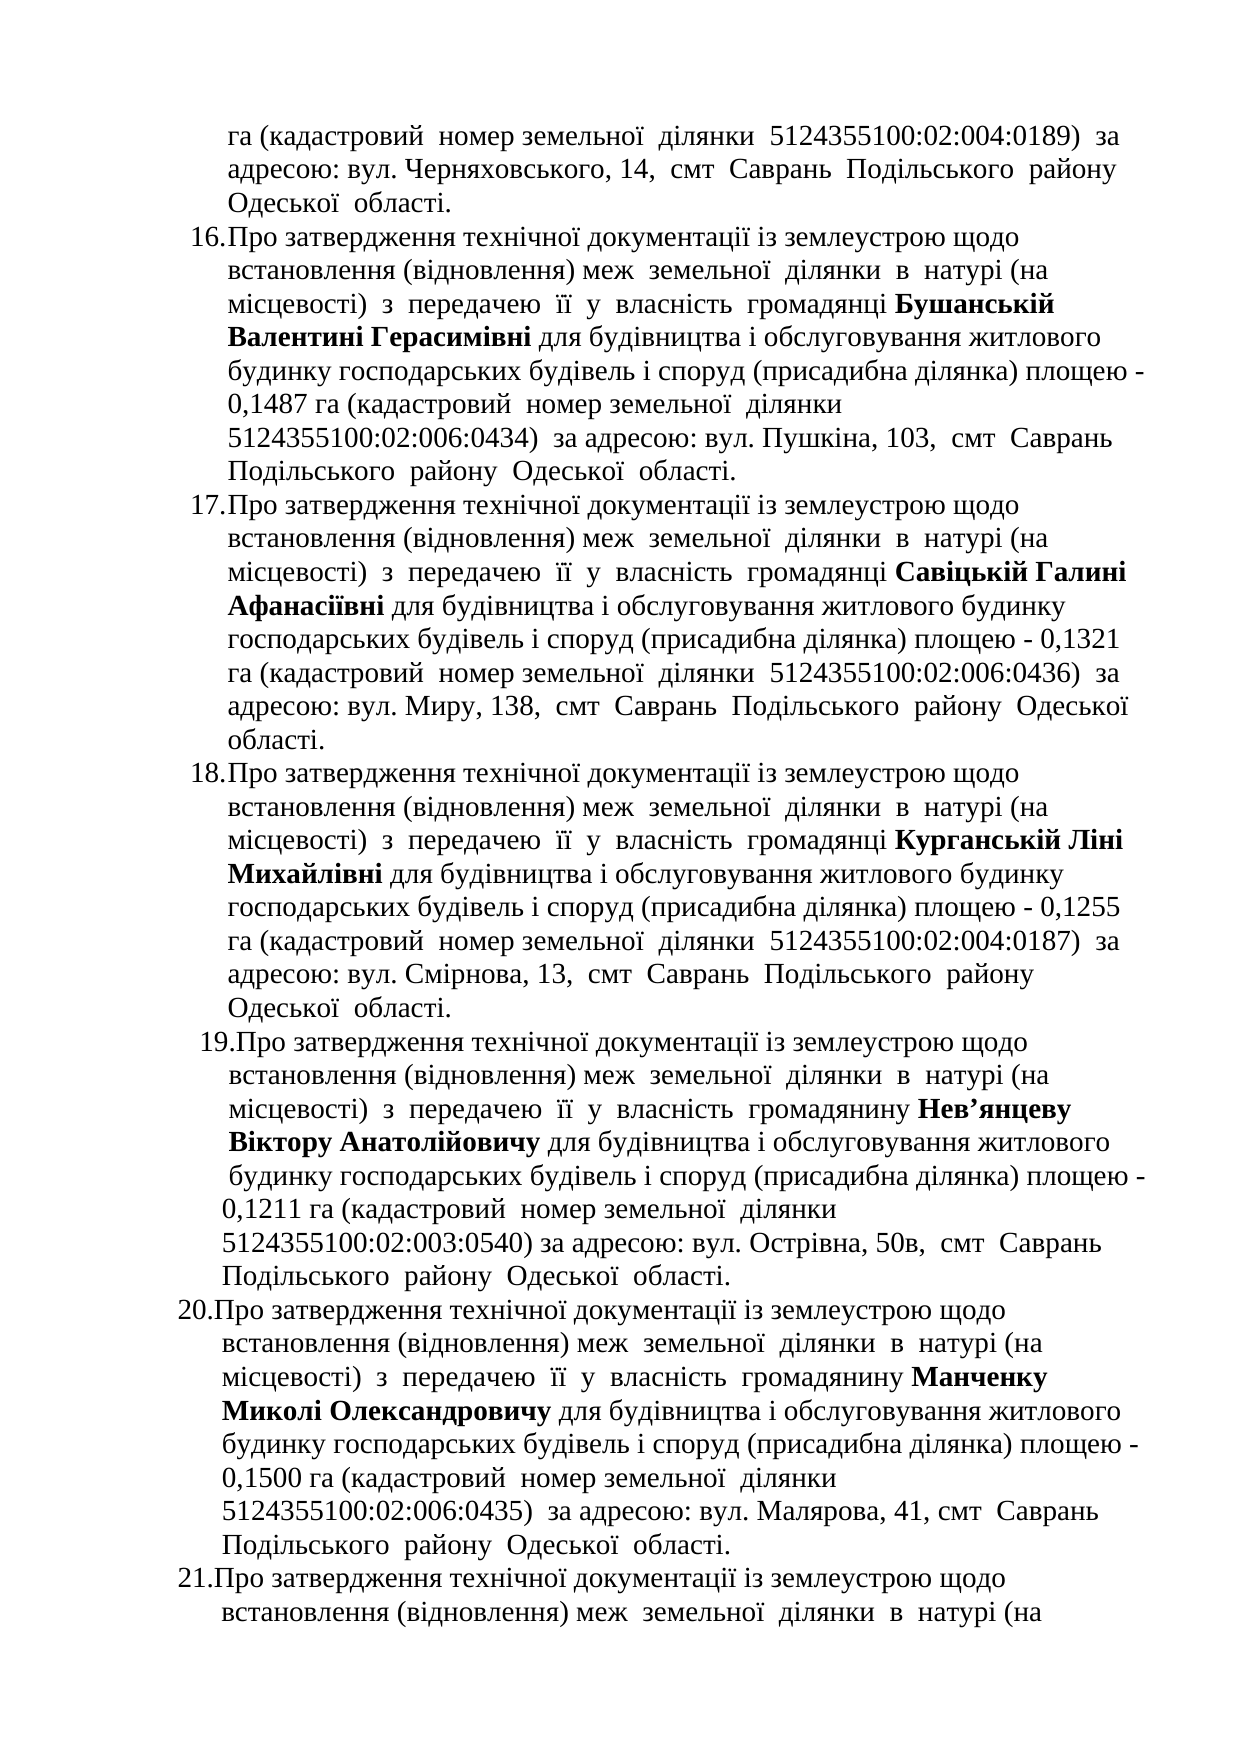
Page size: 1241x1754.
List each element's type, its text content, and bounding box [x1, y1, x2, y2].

list Про затвердження технічної документації із землеустрою щодо [190, 755, 1152, 789]
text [227, 118, 1152, 219]
text встановлення (відновлення) меж земельної ділянки в натурі (на [177, 1594, 1152, 1627]
text місцевості) з передачею її у власність громадянину Нев’янцеву [177, 1091, 1152, 1124]
text встановлення (відновлення) меж земельної ділянки в натурі (на місцевості) з передачею її у власність громадянці Бушанській Валентині Герасимівні для будівництва і обслуговування житлового будинку господарських будівель і споруд (присадибна ділянка) площею - 0,1487 га (кадастровий номер земельної ділянки 5124355100:02:006:0434) за адресою: вул. Пушкіна, 103, смт Саврань Подільського району Одеської області. [227, 252, 1152, 487]
text встановлення (відновлення) меж земельної ділянки в натурі (на місцевості) з передачею її у власність громадянці Савіцькій Галині Афанасіївні для будівництва і обслуговування житлового будинку господарських будівель і споруд (присадибна ділянка) площею - 0,1321 га (кадастровий номер земельної ділянки 5124355100:02:006:0436) за адресою: вул. Миру, 138, смт Саврань Подільського району Одеської області. [227, 521, 1152, 755]
text встановлення (відновлення) меж земельної ділянки в натурі (на місцевості) з передачею її у власність громадянину Манченку Миколі Олександровичу для будівництва і обслуговування житлового будинку господарських будівель і споруд (присадибна ділянка) площею - 0,1500 га (кадастровий номер земельної ділянки 5124355100:02:006:0435) за адресою: вул. Малярова, 41, смт Саврань Подільського району Одеської області. [222, 1326, 1152, 1560]
list Про затвердження технічної документації із землеустрою щодо [190, 219, 1152, 252]
text встановлення (відновлення) меж земельної ділянки в натурі (на [177, 1057, 1152, 1091]
text встановлення (відновлення) меж земельної ділянки в натурі (на місцевості) з передачею її у власність громадянці Курганській Ліні Михайлівні для будівництва і обслуговування житлового будинку господарських будівель і споруд (присадибна ділянка) площею - 0,1255 га (кадастровий номер земельної ділянки 5124355100:02:004:0187) за адресою: вул. Смірнова, 13, смт Саврань Подільського району Одеської області. [227, 789, 1152, 1024]
text Віктору Анатолійовичу для будівництва і обслуговування житлового [177, 1124, 1152, 1158]
text будинку господарських будівель і споруд (присадибна ділянка) площею - 0,1211 га (кадастровий номер земельної ділянки 5124355100:02:003:0540) за адресою: вул. Острівна, 50в, смт Саврань Подільського району Одеської області. [177, 1158, 1152, 1292]
text 19.Про затвердження технічної документації із землеустрою щодо [177, 1024, 1152, 1057]
text 20.Про затвердження технічної документації із землеустрою щодо [177, 1292, 1152, 1326]
list Про затвердження технічної документації із землеустрою щодо [190, 487, 1152, 521]
text 21.Про затвердження технічної документації із землеустрою щодо [177, 1560, 1152, 1594]
